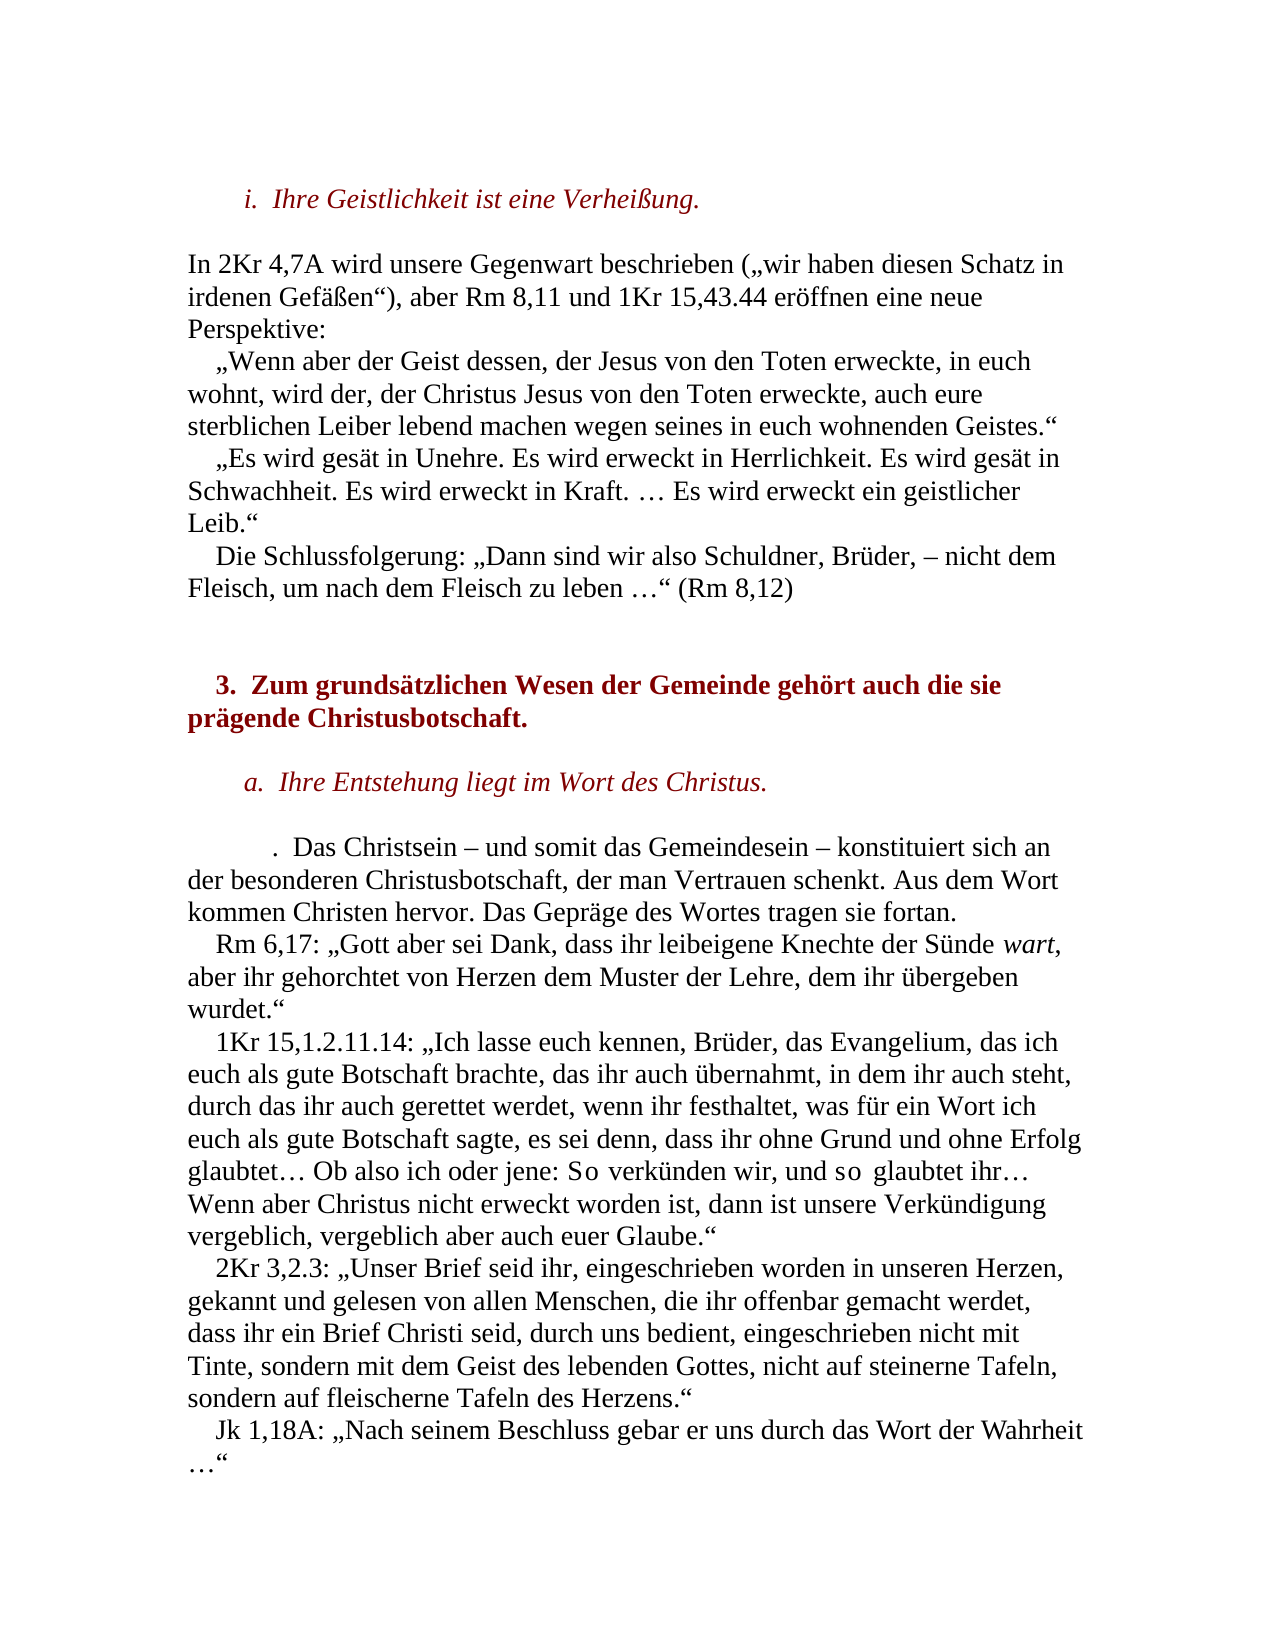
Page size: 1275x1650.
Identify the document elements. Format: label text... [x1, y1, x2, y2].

text In 2Kr 4,7A wird unsere Gegenwart beschrieben („wir haben diesen Schatz in irdenen Gefäßen“), aber Rm 8,11 und 1Kr 15,43.44 eröffnen eine neue Perspektive: [187, 247, 1087, 344]
subtitle 3. Zum grundsätzlichen Wesen der Gemeinde gehört auch die sie prägende Christusbotschaft. [187, 668, 1087, 733]
text Rm 6,17: „Gott aber sei Dank, dass ihr leibeigene Knechte der Sünde wart, aber ihr gehorchtet von Herzen dem Muster der Lehre, dem ihr übergeben wurdet.“ [187, 927, 1087, 1025]
text „Es wird gesät in Unehre. Es wird erweckt in Herrlichkeit. Es wird gesät in Schwachheit. Es wird erweckt in Kraft. … Es wird erweckt ein geistlicher Leib.“ [187, 442, 1087, 539]
text Jk 1,18A: „Nach seinem Beschluss gebar er uns durch das Wort der Wahrheit …“ [187, 1413, 1087, 1478]
text . Das Christsein – und somit das Gemeindesein – konstituiert sich an der besonderen Christusbotschaft, der man Vertrauen schenkt. Aus dem Wort kommen Christen hervor. Das Gepräge des Wortes tragen sie fortan. [187, 830, 1087, 927]
subtitle a. Ihre Entstehung liegt im Wort des Christus. [187, 766, 1087, 798]
text Die Schlussfolgerung: „Dann sind wir also Schuldner, Brüder, – nicht dem Fleisch, um nach dem Fleisch zu leben …“ (Rm 8,12) [187, 539, 1087, 603]
text 1Kr 15,1.2.11.14: „Ich lasse euch kennen, Brüder, das Evangelium, das ich euch als gute Botschaft brachte, das ihr auch übernahmt, in dem ihr auch steht, durch das ihr auch gerettet werdet, wenn ihr festhaltet, was für ein Wort ich euch als gute Botschaft sagte, es sei denn, dass ihr ohne Grund und ohne Erfolg glaubtet… Ob also ich oder jene: So verkünden wir, und so glaubtet ihr… Wenn aber Christus nicht erweckt worden ist, dann ist unsere Verkündigung vergeblich, vergeblich aber auch euer Glaube.“ [187, 1025, 1087, 1251]
text „Wenn aber der Geist dessen, der Jesus von den Toten erweckte, in euch wohnt, wird der, der Christus Jesus von den Toten erweckte, auch eure sterblichen Leiber lebend machen wegen seines in euch wohnenden Geistes.“ [187, 344, 1087, 442]
subtitle i. Ihre Geistlichkeit ist eine Verheißung. [187, 182, 1087, 215]
text 2Kr 3,2.3: „Unser Brief seid ihr, eingeschrieben worden in unseren Herzen, gekannt und gelesen von allen Menschen, die ihr offenbar gemacht werdet, dass ihr ein Brief Christi seid, durch uns bedient, eingeschrieben nicht mit Tinte, sondern mit dem Geist des lebenden Gottes, nicht auf steinerne Tafeln, sondern auf fleischerne Tafeln des Herzens.“ [187, 1251, 1087, 1413]
